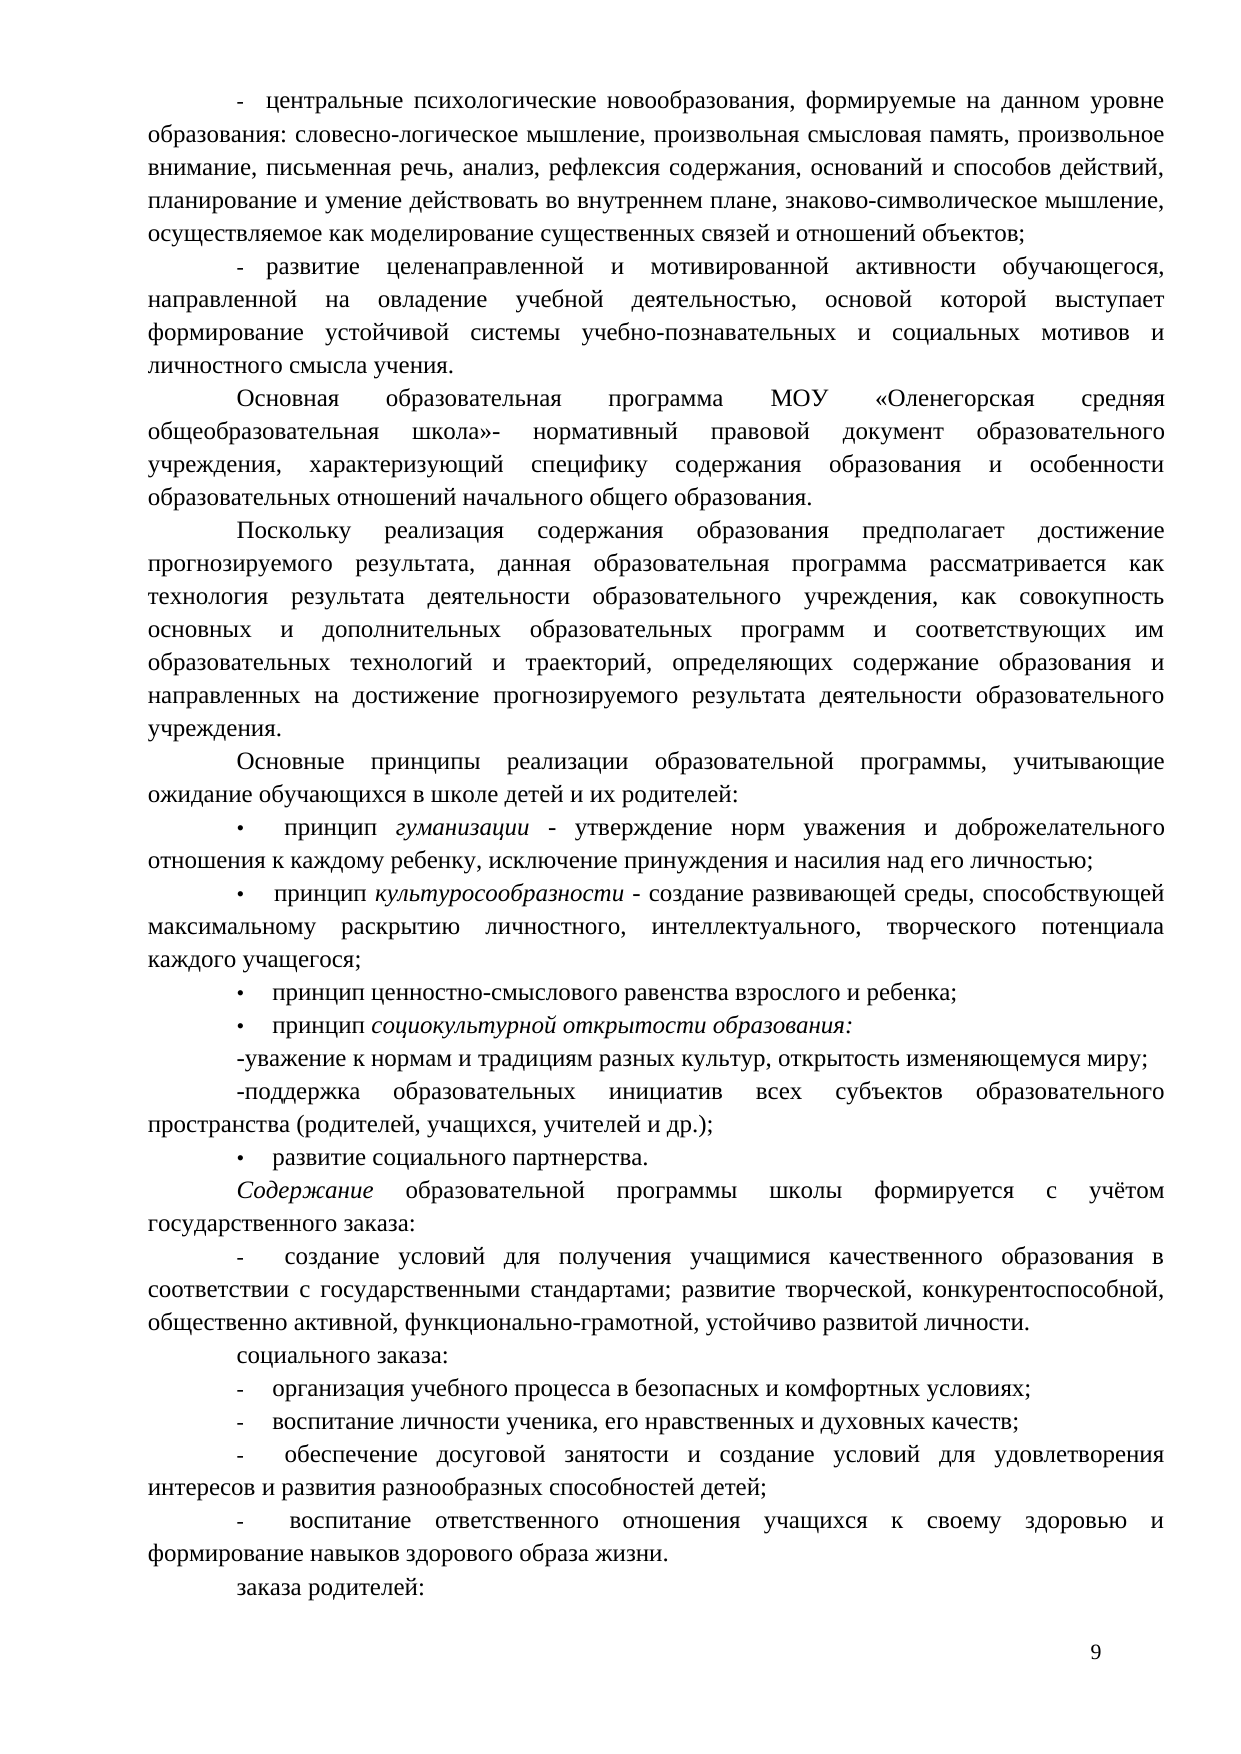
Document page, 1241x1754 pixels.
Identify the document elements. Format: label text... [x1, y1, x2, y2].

text заказа родителей: [148, 1572, 1165, 1600]
text Содержание образовательной программы школы формируется с учётом государственного заказа: [148, 1175, 1165, 1237]
list центральные психологические новообразования, формируемые на данном уровне образования: словесно-логическое мышление, произвольная смысловая память, произвольное внимание, письменная речь, анализ, рефлексия содержания, оснований и способов действий, планирование и умение действовать во внутреннем плане, знаково-символическое мышление, осуществляемое как моделирование существенных связей и отношений объектов; [148, 86, 1165, 246]
list обеспечение досуговой занятости и создание условий для удовлетворения интересов и развития разнообразных способностей детей; [148, 1439, 1165, 1501]
text -уважение к нормам и традициям разных культур, открытость изменяющемуся миру; [148, 1043, 1165, 1072]
text -поддержка образовательных инициатив всех субъектов образовательного пространства (родителей, учащихся, учителей и др.); [148, 1076, 1165, 1138]
list создание условий для получения учащимися качественного образования в соответствии с государственными стандартами; развитие творческой, конкурентоспособной, общественно активной, функционально-грамотной, устойчиво развитой личности. [148, 1241, 1165, 1336]
text Поскольку реализация содержания образования предполагает достижение прогнозируемого результата, данная образовательная программа рассматривается как технология результата деятельности образовательного учреждения, как совокупность основных и дополнительных образовательных программ и соответствующих им образовательных технологий и траекторий, определяющих содержание образования и направленных на достижение прогнозируемого результата деятельности образовательного учреждения. [148, 515, 1165, 742]
list организация учебного процесса в безопасных и комфортных условиях; [148, 1373, 1165, 1402]
text социального заказа: [148, 1340, 1165, 1369]
list развитие социального партнерства. [148, 1142, 1165, 1171]
list принцип гуманизации - утверждение норм уважения и доброжелательного отношения к каждому ребенку, исключение принуждения и насилия над его личностью; [148, 812, 1165, 874]
list развитие целенаправленной и мотивированной активности обучающегося, направленной на овладение учебной деятельностью, основой которой выступает формирование устойчивой системы учебно-познавательных и социальных мотивов и личностного смысла учения. [148, 251, 1165, 378]
list принцип ценностно-смыслового равенства взрослого и ребенка; [148, 977, 1165, 1006]
list принцип социокультурной открытости образования: [148, 1010, 1165, 1039]
text Основная образовательная программа МОУ «Оленегорская средняя общеобразовательная школа»- нормативный правовой документ образовательного учреждения, характеризующий специфику содержания образования и особенности образовательных отношений начального общего образования. [148, 383, 1165, 511]
text Основные принципы реализации образовательной программы, учитывающие ожидание обучающихся в школе детей и их родителей: [148, 746, 1165, 808]
list воспитание ответственного отношения учащихся к своему здоровью и формирование навыков здорового образа жизни. [148, 1506, 1165, 1567]
list принцип культуросообразности - создание развивающей среды, способствующей максимальному раскрытию личностного, интеллектуального, творческого потенциала каждого учащегося; [148, 878, 1165, 973]
list воспитание личности ученика, его нравственных и духовных качеств; [148, 1406, 1165, 1435]
